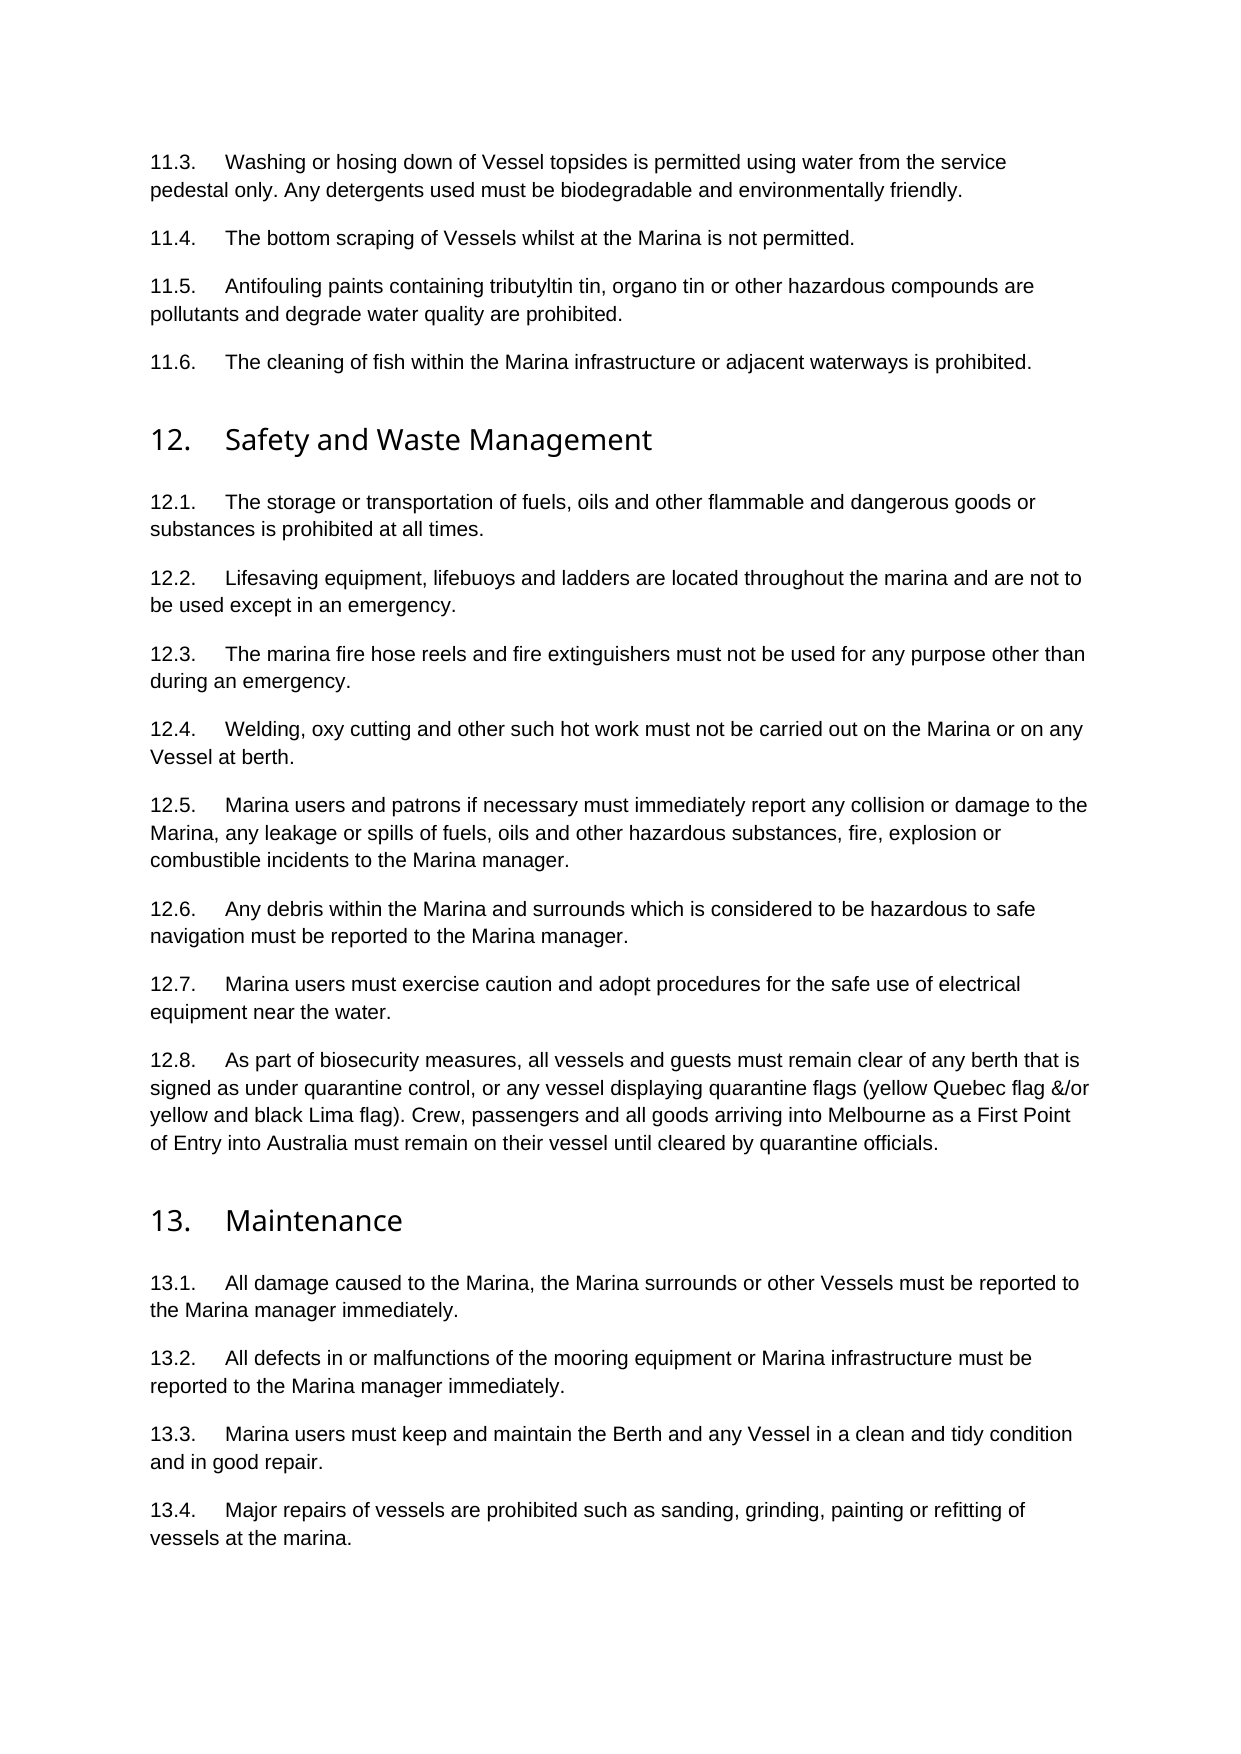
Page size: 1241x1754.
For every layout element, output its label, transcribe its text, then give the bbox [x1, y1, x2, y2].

text 12.5. Marina users and patrons if necessary must immediately report any collision or damage to the Marina, any leakage or spills of fuels, oils and other hazardous substances, fire, explosion or combustible incidents to the Marina manager. [150, 793, 1090, 872]
text 11.6. The cleaning of fish within the Marina infrastructure or adjacent waterways is prohibited. [150, 350, 1090, 374]
text 13.1. All damage caused to the Marina, the Marina surrounds or other Vessels must be reported to the Marina manager immediately. [150, 1270, 1090, 1322]
text 12.2. Lifesaving equipment, lifebuoys and ladders are located throughout the marina and are not to be used except in an emergency. [150, 566, 1090, 617]
text 12.8. As part of biosecurity measures, all vessels and guests must remain clear of any berth that is signed as under quarantine control, or any vessel displaying quarantine flags (yellow Quebec flag &/or yellow and black Lima flag). Crew, passengers and all goods arriving into Melbourne as a First Point of Entry into Australia must remain on their vessel until cleared by quarantine officials. [150, 1048, 1090, 1154]
text 13.3. Marina users must keep and maintain the Berth and any Vessel in a clean and tidy condition and in good repair. [150, 1422, 1090, 1473]
text 13.2. All defects in or malfunctions of the mooring equipment or Marina infrastructure must be reported to the Marina manager immediately. [150, 1346, 1090, 1398]
text 12.7. Marina users must exercise caution and adopt procedures for the safe use of electrical equipment near the water. [150, 972, 1090, 1024]
subtitle 12. Safety and Waste Management [150, 419, 1090, 459]
text 11.3. Washing or hosing down of Vessel topsides is permitted using water from the service pedestal only. Any detergents used must be biodegradable and environmentally friendly. [150, 150, 1090, 201]
text 11.5. Antifouling paints containing tributyltin tin, organo tin or other hazardous compounds are pollutants and degrade water quality are prohibited. [150, 274, 1090, 326]
text 13.4. Major repairs of vessels are prohibited such as sanding, grinding, painting or refitting of vessels at the marina. [150, 1498, 1090, 1549]
text 12.6. Any debris within the Marina and surrounds which is considered to be hazardous to safe navigation must be reported to the Marina manager. [150, 896, 1090, 948]
text 11.4. The bottom scraping of Vessels whilst at the Marina is not permitted. [150, 226, 1090, 250]
text 12.1. The storage or transportation of fuels, oils and other flammable and dangerous goods or substances is prohibited at all times. [150, 490, 1090, 541]
text 12.3. The marina fire hose reels and fire extinguishers must not be used for any purpose other than during an emergency. [150, 641, 1090, 693]
text 12.4. Welding, oxy cutting and other such hot work must not be carried out on the Marina or on any Vessel at berth. [150, 717, 1090, 769]
subtitle 13. Maintenance [150, 1200, 1090, 1239]
